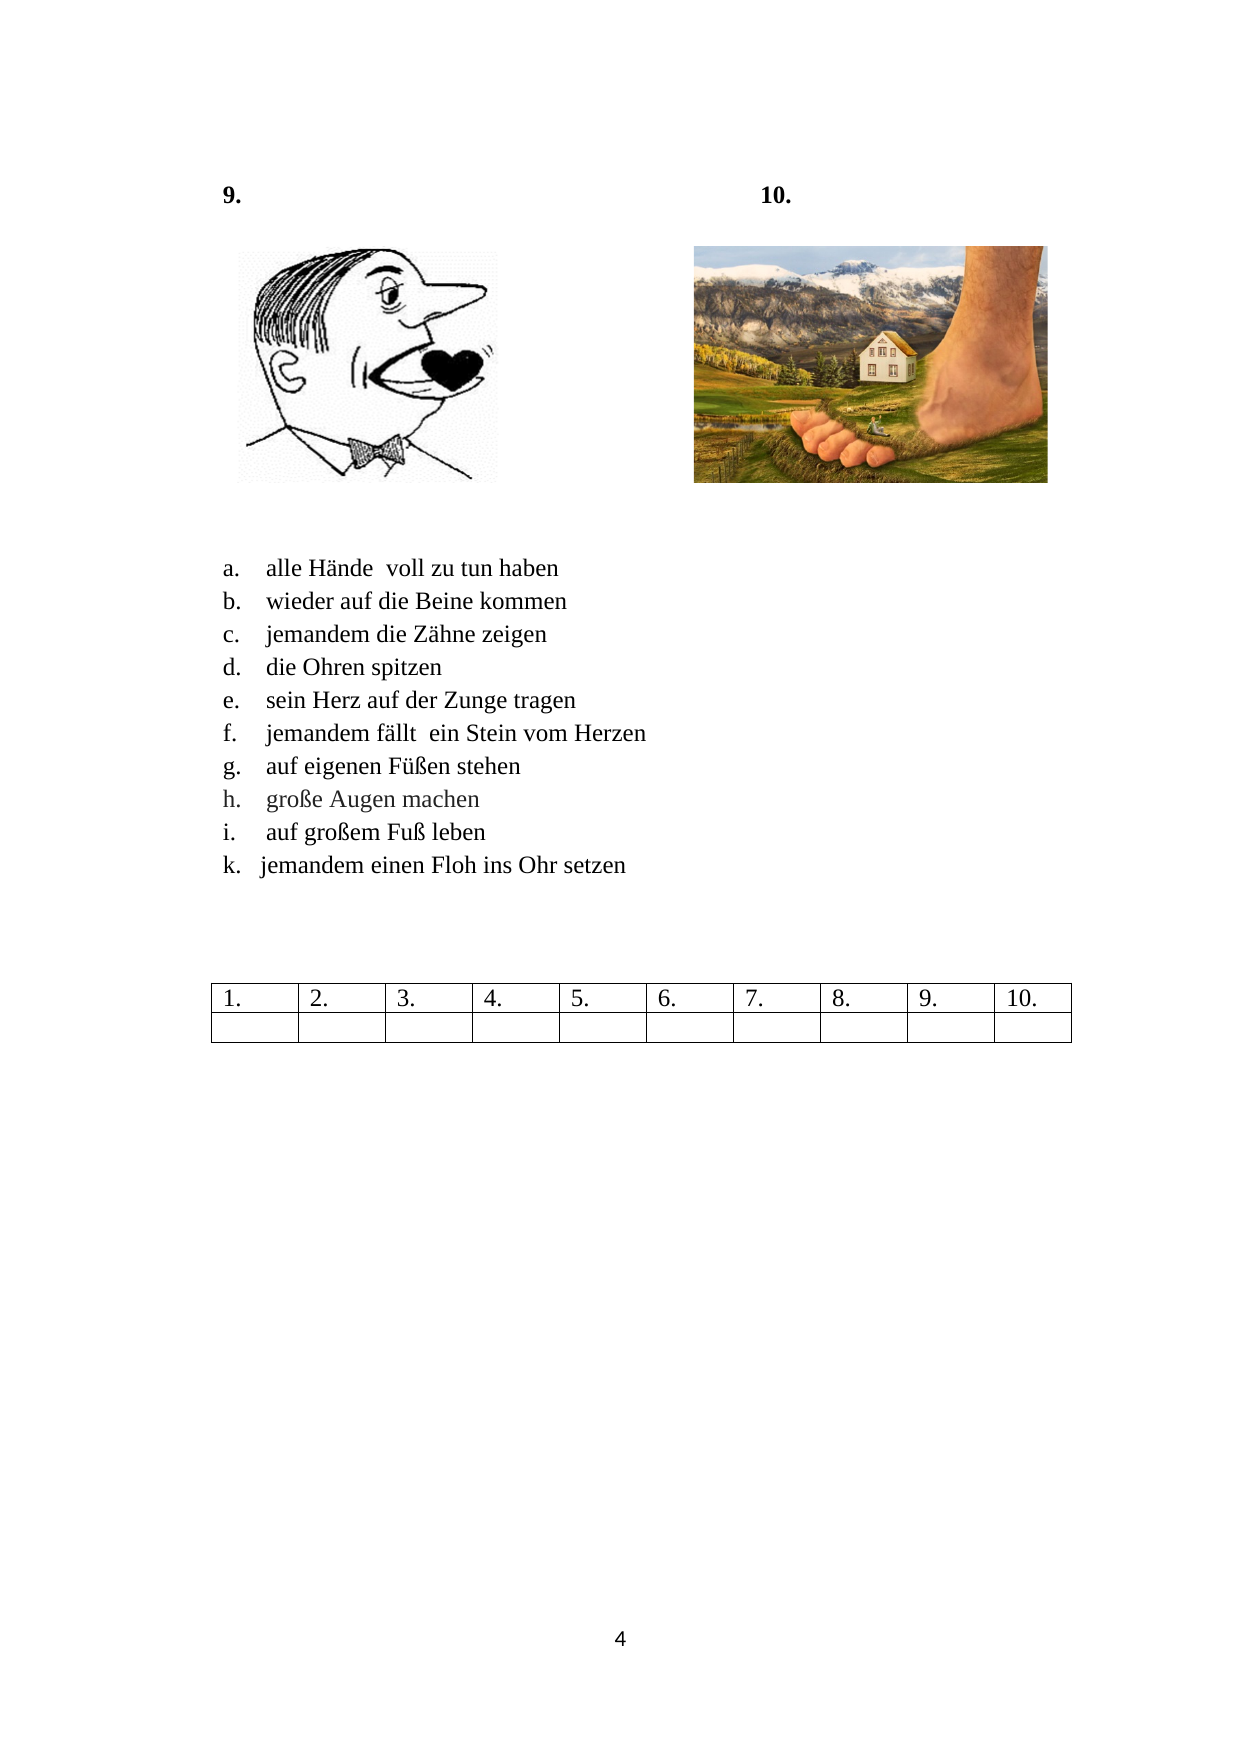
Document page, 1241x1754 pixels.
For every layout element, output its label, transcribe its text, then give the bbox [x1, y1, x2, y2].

table_header 1. [212, 984, 298, 1012]
table_cell [821, 1013, 907, 1042]
table_cell [995, 1013, 1071, 1042]
list auf eigenen Füßen stehen [223, 751, 1093, 780]
picture [235, 246, 501, 483]
table_cell [647, 1013, 733, 1042]
table_header 8. [821, 984, 907, 1012]
table_header 5. [560, 984, 646, 1012]
picture [693, 246, 1048, 483]
table_cell [299, 1013, 385, 1042]
list sein Herz auf der Zunge tragen [223, 685, 1093, 714]
list 9. 10. [223, 181, 1093, 209]
list auf großem Fuß leben [223, 817, 1093, 846]
table_cell [386, 1013, 472, 1042]
table_header 2. [299, 984, 385, 1012]
table_header 10. [995, 984, 1071, 1012]
table_cell [560, 1013, 646, 1042]
table_cell [908, 1013, 994, 1042]
table_cell [473, 1013, 559, 1042]
list wieder auf die Beine kommen [223, 586, 1093, 615]
list k. jemandem einen Floh ins Ohr setzen [223, 850, 1093, 879]
list die Ohren spitzen [223, 652, 1093, 681]
list jemandem die Zähne zeigen [223, 619, 1093, 648]
list jemandem fällt ein Stein vom Herzen [223, 718, 1093, 747]
table_header 4. [473, 984, 559, 1012]
list große Augen machen [223, 784, 1093, 813]
list alle Hände voll zu tun haben [223, 553, 1093, 582]
table_header 7. [734, 984, 820, 1012]
table_cell [212, 1013, 298, 1042]
table_cell [734, 1013, 820, 1042]
table_header 6. [647, 984, 733, 1012]
table_header 3. [386, 984, 472, 1012]
table_header 9. [908, 984, 994, 1012]
